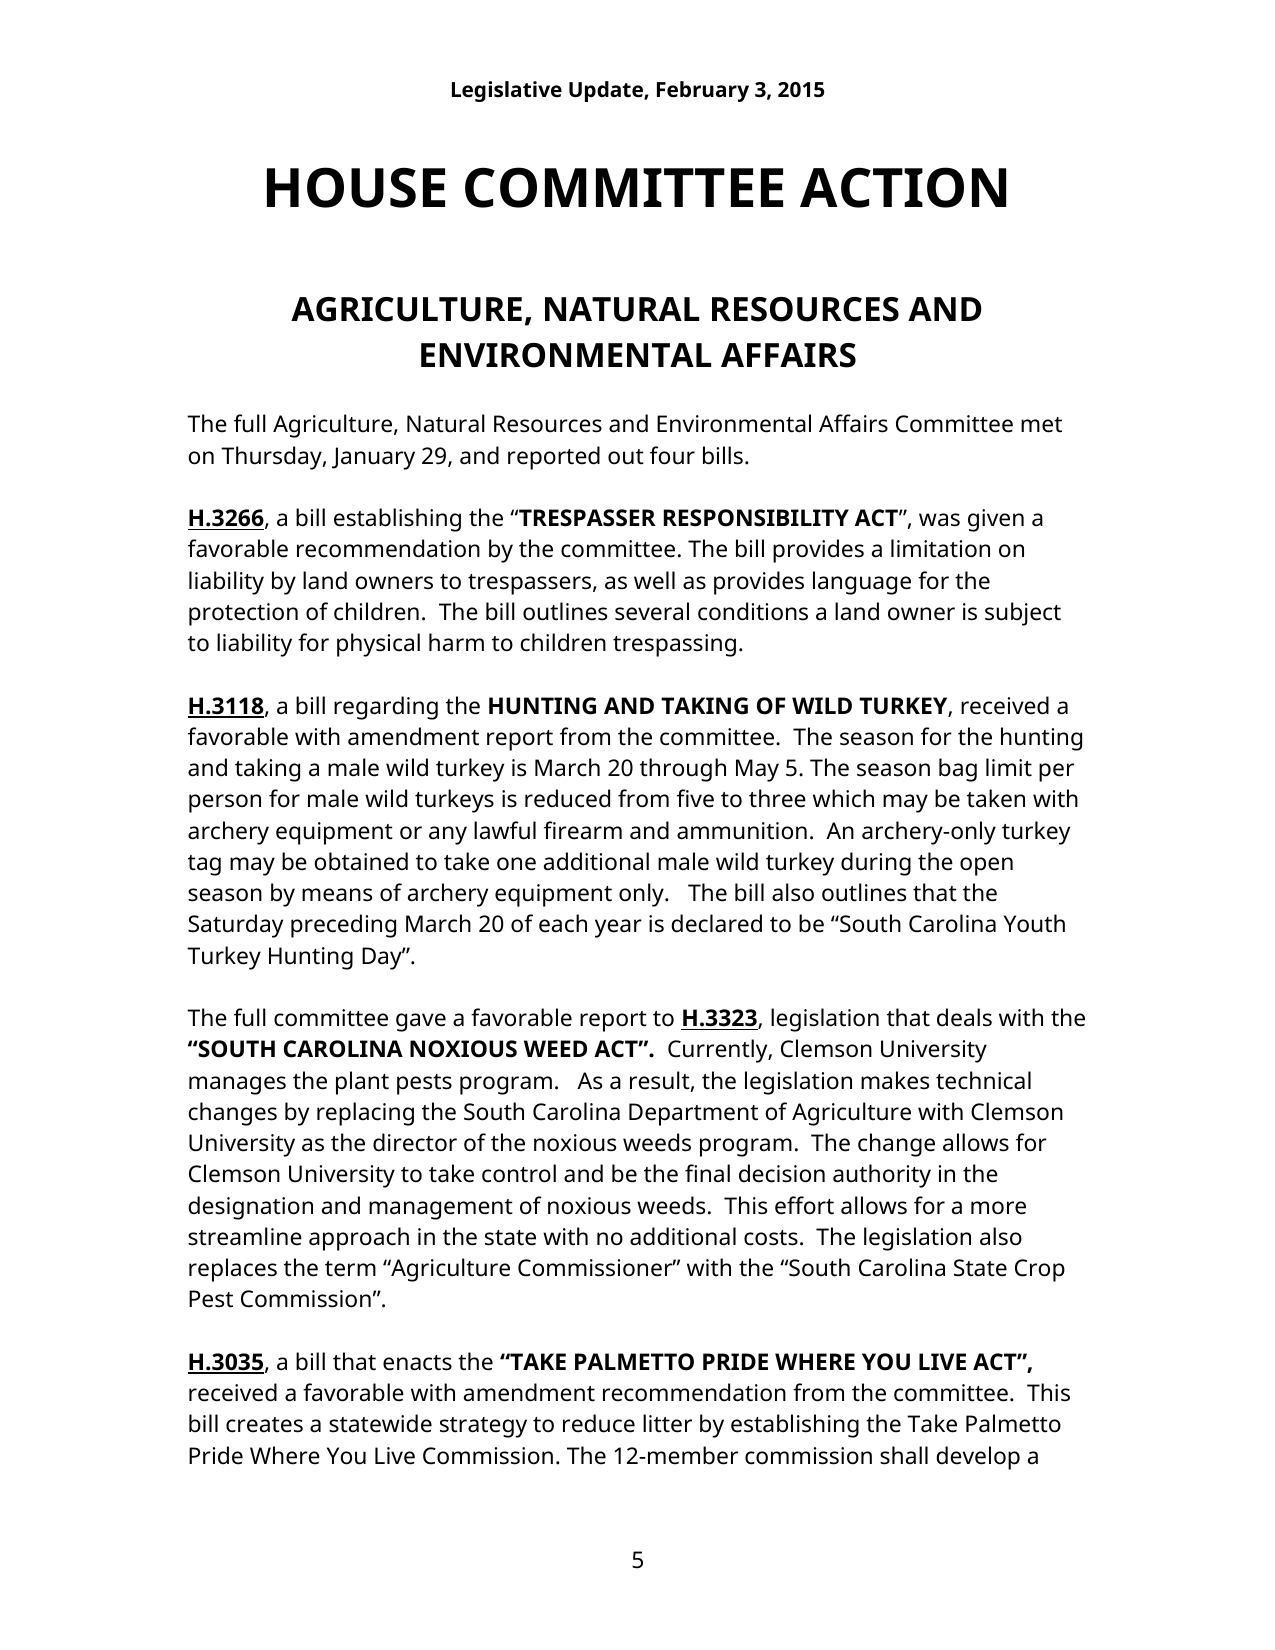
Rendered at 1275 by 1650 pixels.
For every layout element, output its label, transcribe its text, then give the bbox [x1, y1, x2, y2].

text HOUSE COMMITTEE ACTION [187, 150, 1087, 224]
text H.3118, a bill regarding the HUNTING AND TAKING OF WILD TURKEY, received a favorable with amendment report from the committee. The season for the hunting and taking a male wild turkey is March 20 through May 5. The season bag limit per person for male wild turkeys is reduced from five to three which may be taken with archery equipment or any lawful firearm and ammunition. An archery-only turkey tag may be obtained to take one additional male wild turkey during the open season by means of archery equipment only. The bill also outlines that the Saturday preceding March 20 of each year is declared to be “South Carolina Youth Turkey Hunting Day”. [187, 689, 1087, 971]
text The full committee gave a favorable report to H.3323, legislation that deals with the “SOUTH CAROLINA NOXIOUS WEED ACT”. Currently, Clemson University manages the plant pests program. As a result, the legislation makes technical changes by replacing the South Carolina Department of Agriculture with Clemson University as the director of the noxious weeds program. The change allows for Clemson University to take control and be the final decision authority in the designation and management of noxious weeds. This effort allows for a more streamline approach in the state with no additional costs. The legislation also replaces the term “Agriculture Commissioner” with the “South Carolina State Crop Pest Commission”. [187, 1002, 1087, 1314]
text H.3266, a bill establishing the “TRESPASSER RESPONSIBILITY ACT”, was given a favorable recommendation by the committee. The bill provides a limitation on liability by land owners to trespassers, as well as provides language for the protection of children. The bill outlines several conditions a land owner is subject to liability for physical harm to children trespassing. [187, 502, 1087, 658]
text The full Agriculture, Natural Resources and Environmental Affairs Committee met on Thursday, January 29, and reported out four bills. [187, 408, 1087, 471]
text AGRICULTURE, NATURAL RESOURCES AND ENVIRONMENTAL AFFAIRS [187, 286, 1087, 377]
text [187, 1346, 1087, 1471]
